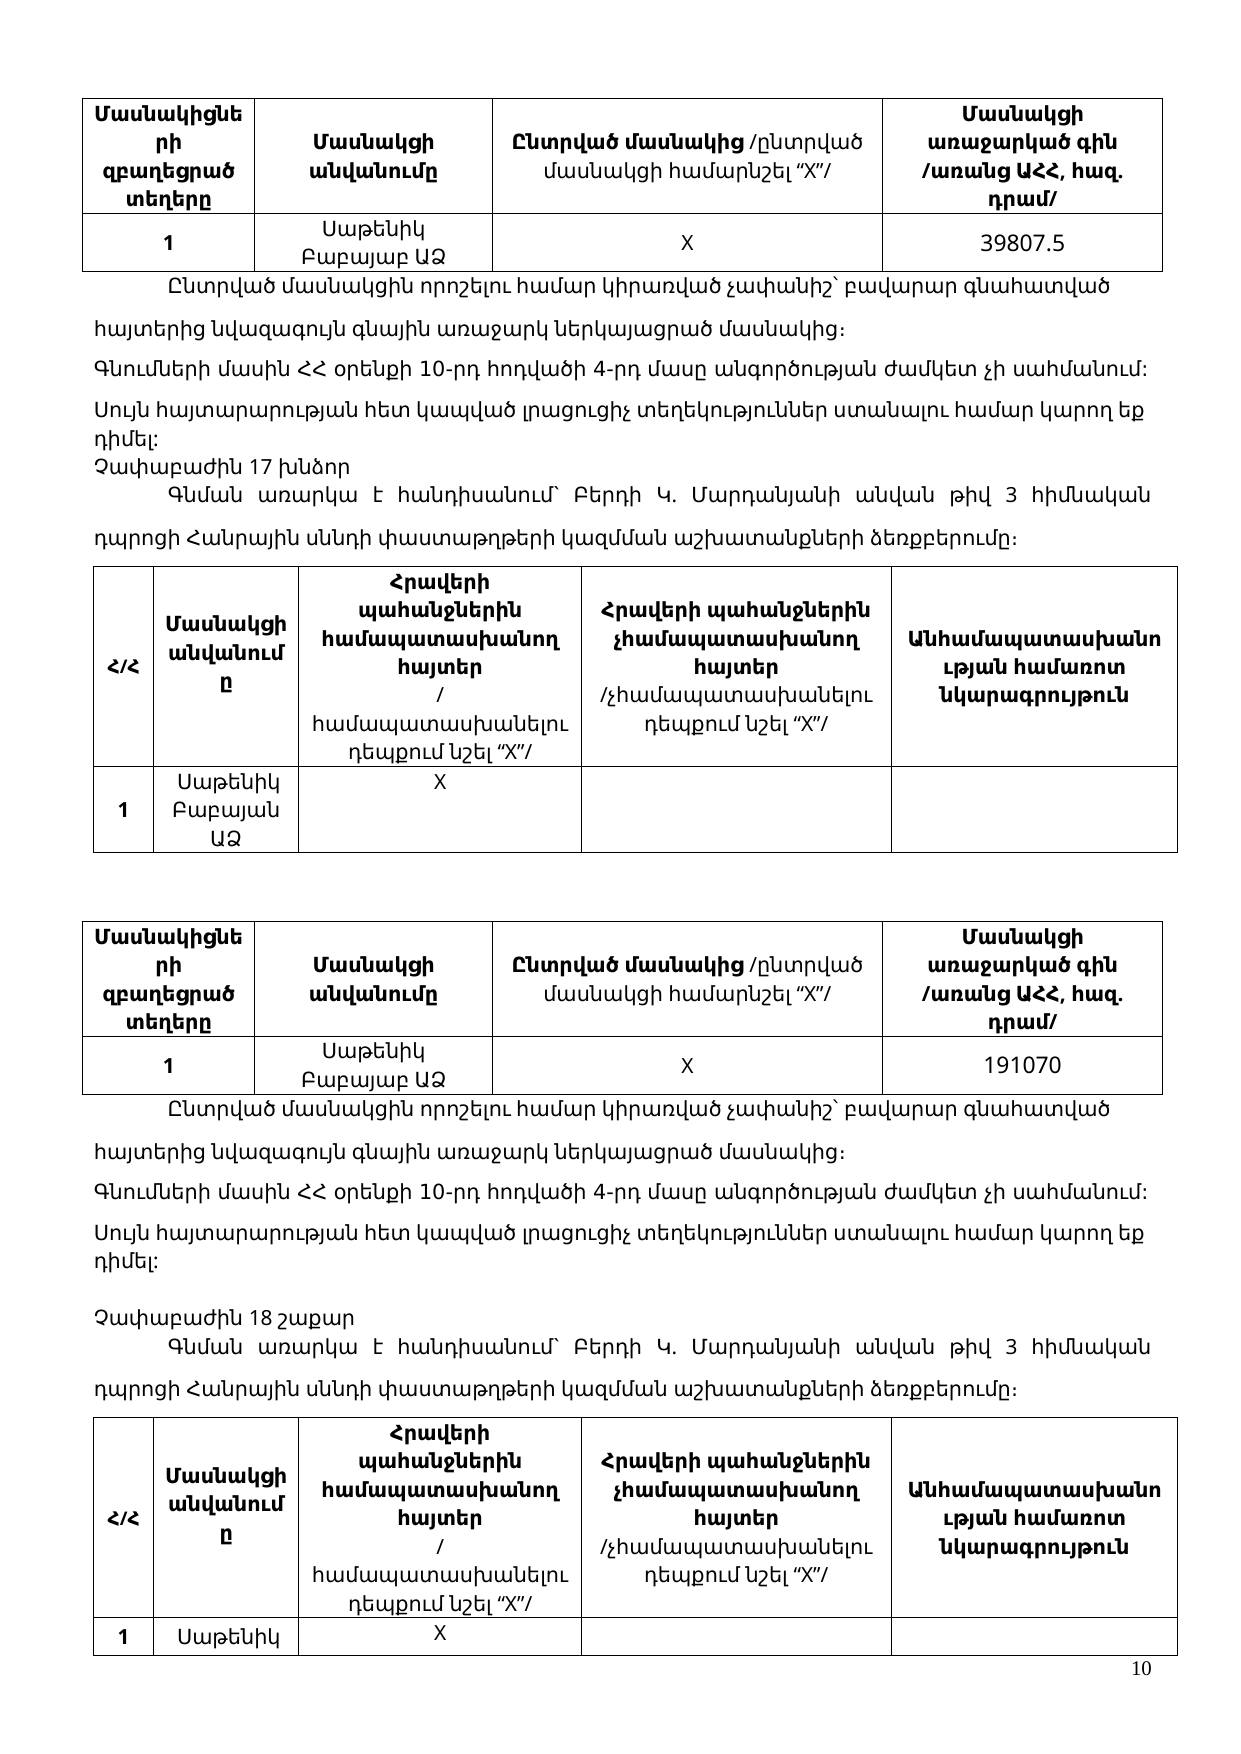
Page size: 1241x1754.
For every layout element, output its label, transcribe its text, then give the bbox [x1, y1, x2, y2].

table_header Մասնակցի անվանումը [154, 1418, 298, 1617]
table_header Մասնակիցների զբաղեցրած տեղերը [83, 922, 254, 1036]
table_cell 191070 [883, 1037, 1162, 1093]
table_cell Սաթենիկ Բաբայաբ ԱՁ [255, 1037, 492, 1093]
text Գնումների մասին ՀՀ օրենքի 10-րդ հոդվածի 4-րդ մասը անգործության ժամկետ չի սահմանում: [94, 1180, 1152, 1204]
table_cell X [493, 1037, 882, 1093]
table_cell [582, 1618, 891, 1655]
table_header Մասնակցի անվանումը [255, 99, 492, 213]
table_header Անհամապատասխանության համառոտ նկարագրույթուն [892, 1418, 1177, 1617]
table_header Հրավերի պահանջներին համապատասխանող հայտեր /համապատասխանելու դեպքում նշել “X”/ [299, 567, 581, 766]
table_header Մասնակցի առաջարկած գին /առանց ԱՀՀ, հազ. դրամ/ [883, 922, 1162, 1036]
table_cell 1 [94, 1618, 153, 1655]
table_header Ընտրված մասնակից /ընտրված մասնակցի համարնշել “X”/ [493, 99, 882, 213]
table_cell Սաթենիկ Բաբայան ԱՁ [154, 767, 298, 852]
table_header Հ/Հ [94, 567, 153, 766]
table_header Հրավերի պահանջներին չհամապատասխանող հայտեր /չհամապատասխանելու դեպքում նշել “X”/ [582, 1418, 891, 1617]
text Սույն հայտարարության հետ կապված լրացուցիչ տեղեկություններ ստանալու համար կարող եք դիմել: [94, 395, 1152, 452]
table_cell X [493, 214, 882, 271]
table_header Մասնակցի անվանումը [255, 922, 492, 1036]
text Գնման առարկա է հանդիսանում` Բերդի Կ. Մարդանյանի անվան թիվ 3 հիմնական դպրոցի Հանրային սննդի փաստաթղթերի կազմման աշխատանքների ձեռքբերումը։ [94, 481, 1152, 552]
table_cell [582, 767, 891, 852]
table_header Մասնակցի անվանումը [154, 567, 298, 766]
table_header Անհամապատասխանության համառոտ նկարագրույթուն [892, 567, 1177, 766]
table_cell Սաթենիկ Բաբայաբ ԱՁ [255, 214, 492, 271]
table_header Ընտրված մասնակից /ընտրված մասնակցի համարնշել “X”/ [493, 922, 882, 1036]
table_cell Սաթենիկ Բաբայան ԱՁ [154, 1618, 298, 1655]
table_cell 1 [83, 214, 254, 271]
table_header Հ/Հ [94, 1418, 153, 1617]
table_cell [892, 1618, 1177, 1655]
table_header Հրավերի պահանջներին համապատասխանող հայտեր /համապատասխանելու դեպքում նշել “X”/ [299, 1418, 581, 1617]
text Ընտրված մասնակցին որոշելու համար կիրառված չափանիշ՝ բավարար գնահատված հայտերից նվազագույն գնային առաջարկ ներկայացրած մասնակից։ [94, 272, 1152, 343]
table_cell X [299, 1618, 581, 1655]
table_header Մասնակցի առաջարկած գին /առանց ԱՀՀ, հազ. դրամ/ [883, 99, 1162, 213]
text Չափաբաժին 18 շաքար [94, 1303, 1152, 1332]
text Սույն հայտարարության հետ կապված լրացուցիչ տեղեկություններ ստանալու համար կարող եք դիմել: [94, 1218, 1152, 1275]
text Գնման առարկա է հանդիսանում` Բերդի Կ. Մարդանյանի անվան թիվ 3 հիմնական դպրոցի Հանրային սննդի փաստաթղթերի կազմման աշխատանքների ձեռքբերումը։ [94, 1332, 1152, 1403]
table_cell X [299, 767, 581, 852]
table_cell 39807.5 [883, 214, 1162, 271]
table_header Մասնակիցների զբաղեցրած տեղերը [83, 99, 254, 213]
text Չափաբաժին 17 խնձոր [94, 452, 1152, 481]
text Ընտրված մասնակցին որոշելու համար կիրառված չափանիշ՝ բավարար գնահատված հայտերից նվազագույն գնային առաջարկ ներկայացրած մասնակից։ [94, 1095, 1152, 1166]
table_cell [892, 767, 1177, 852]
table_cell 1 [83, 1037, 254, 1093]
text Գնումների մասին ՀՀ օրենքի 10-րդ հոդվածի 4-րդ մասը անգործության ժամկետ չի սահմանում: [94, 357, 1152, 381]
table_cell 1 [94, 767, 153, 852]
table_header Հրավերի պահանջներին չհամապատասխանող հայտեր /չհամապատասխանելու դեպքում նշել “X”/ [582, 567, 891, 766]
